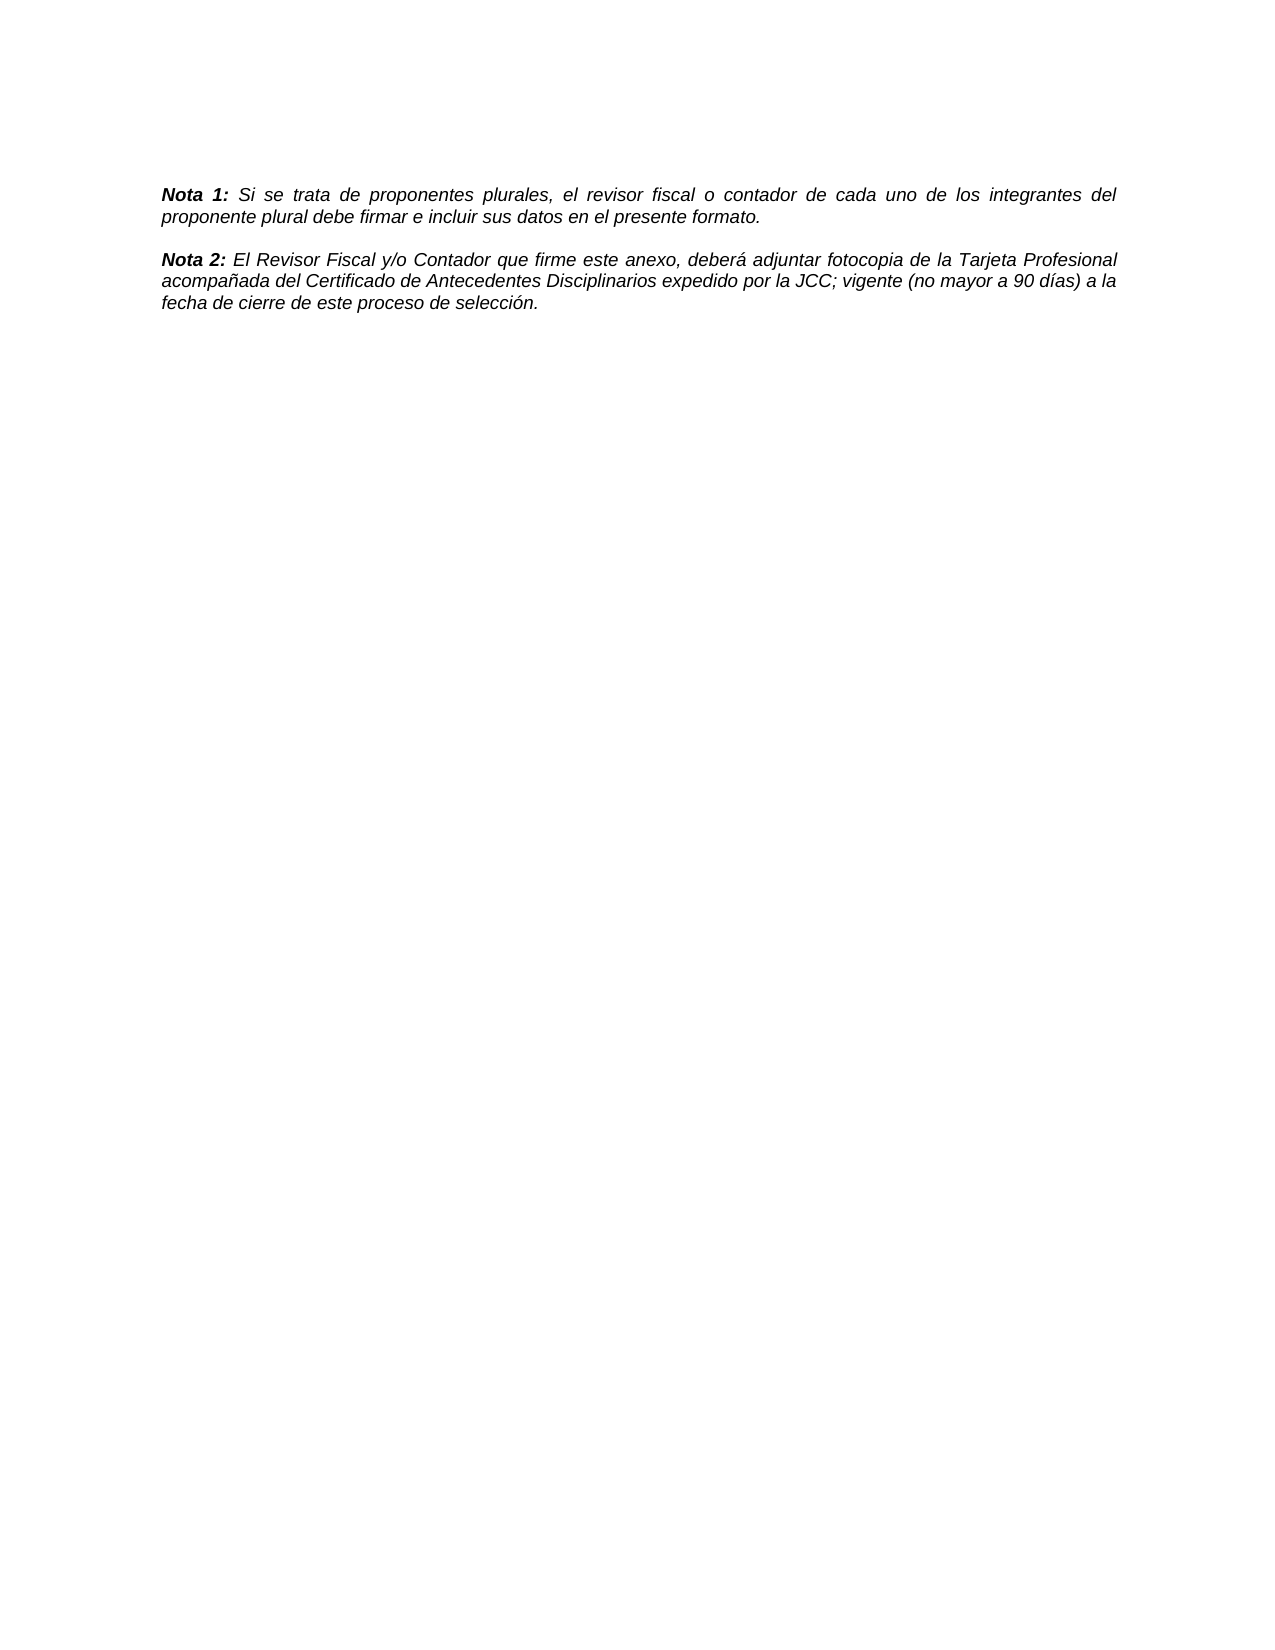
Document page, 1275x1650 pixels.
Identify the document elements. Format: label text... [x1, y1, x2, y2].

table_cell Nota 2: El Revisor Fiscal y/o Contador que firme este anexo, deberá adjuntar fotocopia de la Tarjeta Profesional acompañada del Certificado de Antecedentes Disciplinarios expedido por la JCC; vigente (no mayor a 90 días) a la fecha de cierre de este proceso de selección. [154, 227, 1127, 313]
table_cell Nota 1: Si se trata de proponentes plurales, el revisor fiscal o contador de cada uno de los integrantes del proponente plural debe firmar e incluir sus datos en el presente formato. [154, 163, 1127, 227]
